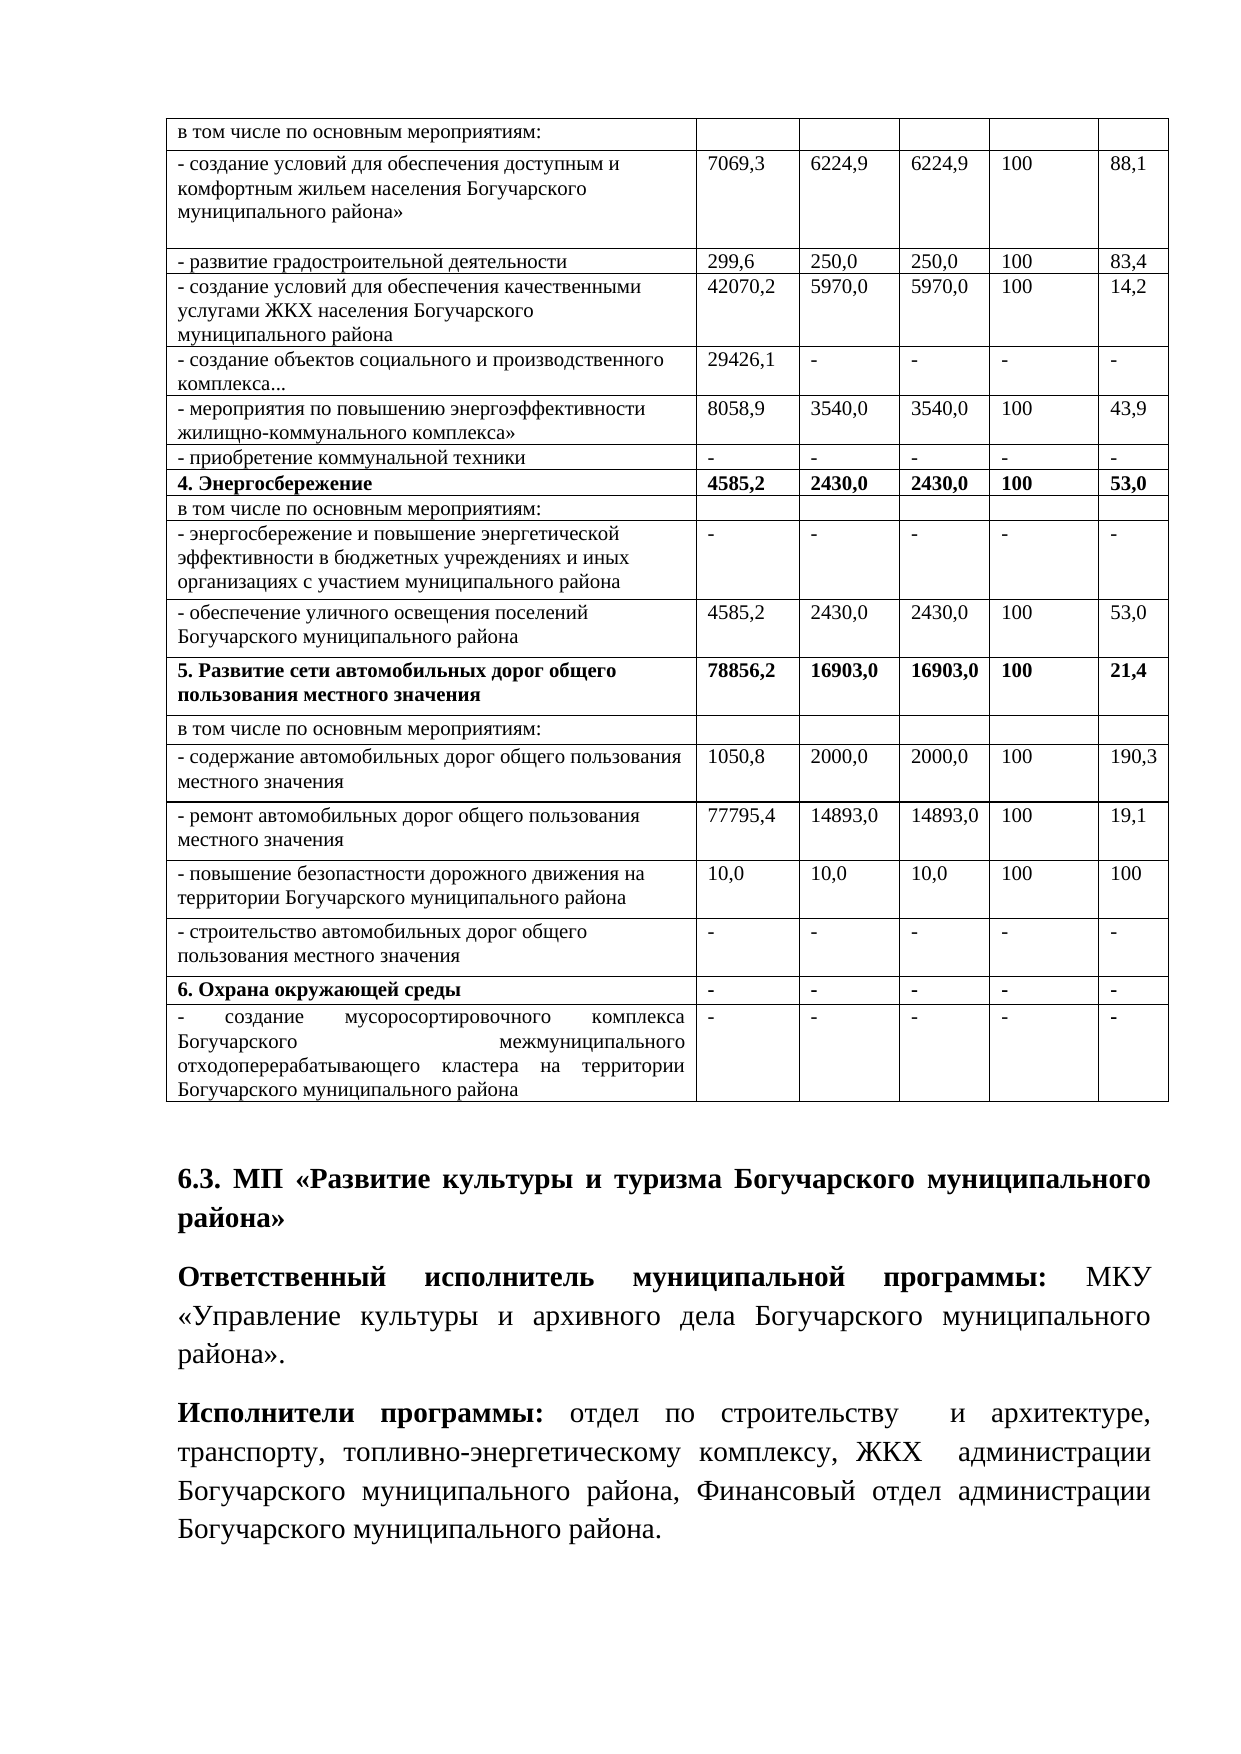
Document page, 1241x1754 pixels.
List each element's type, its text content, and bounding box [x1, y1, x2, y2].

table_cell - [1099, 521, 1168, 599]
table_cell 100 [990, 249, 1098, 273]
table_cell 1050,8 [697, 745, 799, 801]
table_cell 14893,0 [800, 803, 899, 859]
table_cell [900, 716, 989, 743]
table_cell 78856,2 [697, 658, 799, 715]
table_cell 100 [990, 658, 1098, 715]
table_cell 4585,2 [697, 470, 799, 494]
table_cell - [1099, 445, 1168, 469]
table_cell [900, 496, 989, 519]
table_cell 43,9 [1099, 396, 1168, 444]
text 6.3. МП «Развитие культуры и туризма Богучарского муниципального района» [177, 1161, 1152, 1233]
table_cell 100 [990, 274, 1098, 346]
table_cell 53,0 [1099, 600, 1168, 657]
table_cell - [1099, 1005, 1168, 1101]
table_cell [990, 496, 1098, 519]
table_cell - [1099, 919, 1168, 976]
table_cell - [900, 521, 989, 599]
table_cell 7069,3 [697, 151, 799, 248]
text Исполнители программы: отдел по строительству и архитектуре, транспорту, топливно-энергетическому комплексу, ЖКХ администрации Богучарского муниципального района, Финансовый отдел администрации Богучарского муниципального района. [177, 1396, 1152, 1545]
table_cell 77795,4 [697, 803, 799, 859]
table_cell [800, 496, 899, 519]
table_cell в том числе по основным мероприятиям: [167, 496, 696, 519]
table_cell [697, 716, 799, 743]
table_cell 3540,0 [800, 396, 899, 444]
table_cell 3540,0 [900, 396, 989, 444]
table_cell 4585,2 [697, 600, 799, 657]
table_cell 2430,0 [800, 470, 899, 494]
table_cell - [800, 977, 899, 1003]
table_cell - [990, 1005, 1098, 1101]
table_cell - [990, 521, 1098, 599]
table_cell - [800, 445, 899, 469]
table_cell 4. Энергосбережение [167, 470, 696, 494]
table_cell - развитие градостроительной деятельности [167, 249, 696, 273]
table_cell - создание условий для обеспечения качественными услугами ЖКХ населения Богучарского муниципального района [167, 274, 696, 346]
table_cell - [697, 919, 799, 976]
table_cell - повышение безопастности дорожного движения на территории Богучарского муниципального района [167, 861, 696, 917]
table_cell - создание объектов социального и производственного комплекса... [167, 347, 696, 395]
table_cell 2430,0 [900, 600, 989, 657]
table_cell 250,0 [800, 249, 899, 273]
table_cell 2430,0 [900, 470, 989, 494]
table_cell 8058,9 [697, 396, 799, 444]
table_cell [800, 716, 899, 743]
table_cell - [800, 919, 899, 976]
table_cell - ремонт автомобильных дорог общего пользования местного значения [167, 803, 696, 859]
table_cell - [990, 919, 1098, 976]
table_cell [697, 496, 799, 519]
table_cell [990, 119, 1098, 150]
table_cell [800, 119, 899, 150]
table_cell в том числе по основным мероприятиям: [167, 119, 696, 150]
table_cell 42070,2 [697, 274, 799, 346]
table_cell - [697, 445, 799, 469]
table_cell 2000,0 [800, 745, 899, 801]
table_cell 14893,0 [900, 803, 989, 859]
table_cell 100 [990, 470, 1098, 494]
table_cell 100 [990, 600, 1098, 657]
table_cell - приобретение коммунальной техники [167, 445, 696, 469]
table_cell - [800, 521, 899, 599]
table_cell [1099, 119, 1168, 150]
table_cell 100 [990, 745, 1098, 801]
table_cell 5970,0 [800, 274, 899, 346]
table_cell 190,3 [1099, 745, 1168, 801]
table_cell 100 [990, 803, 1098, 859]
table_cell [990, 716, 1098, 743]
table_cell - [697, 1005, 799, 1101]
table_cell 21,4 [1099, 658, 1168, 715]
table_cell 299,6 [697, 249, 799, 273]
table_cell - создание условий для обеспечения доступным и комфортным жильем населения Богучарского муниципального района» [167, 151, 696, 248]
table_cell 16903,0 [800, 658, 899, 715]
table_cell [900, 119, 989, 150]
table_cell 2430,0 [800, 600, 899, 657]
table_cell - строительство автомобильных дорог общего пользования местного значения [167, 919, 696, 976]
table_cell [697, 119, 799, 150]
table_cell - [1099, 977, 1168, 1003]
table_cell 16903,0 [900, 658, 989, 715]
table_cell - [1099, 347, 1168, 395]
table_cell 88,1 [1099, 151, 1168, 248]
table_cell 6224,9 [800, 151, 899, 248]
table_cell 10,0 [900, 861, 989, 917]
table_cell 100 [1099, 861, 1168, 917]
text Ответственный исполнитель муниципальной программы: МКУ «Управление культуры и архивного дела Богучарского муниципального района». [177, 1259, 1152, 1370]
table_cell 5970,0 [900, 274, 989, 346]
table_cell 10,0 [697, 861, 799, 917]
table_cell 5. Развитие сети автомобильных дорог общего пользования местного значения [167, 658, 696, 715]
table_cell 6. Охрана окружающей среды [167, 977, 696, 1003]
table_cell 2000,0 [900, 745, 989, 801]
table_cell - [900, 1005, 989, 1101]
table_cell - [990, 977, 1098, 1003]
table_cell - содержание автомобильных дорог общего пользования местного значения [167, 745, 696, 801]
table_cell - [800, 347, 899, 395]
table_cell 19,1 [1099, 803, 1168, 859]
table_cell 250,0 [900, 249, 989, 273]
table_cell 14,2 [1099, 274, 1168, 346]
table_cell 83,4 [1099, 249, 1168, 273]
table_cell - [697, 977, 799, 1003]
table_cell - [900, 919, 989, 976]
table_cell 29426,1 [697, 347, 799, 395]
table_cell - мероприятия по повышению энергоэффективности жилищно-коммунального комплекса» [167, 396, 696, 444]
table_cell 10,0 [800, 861, 899, 917]
table_cell - создание мусоросортировочного комплекса Богучарского межмуниципального отходоперерабатывающего кластера на территории Богучарского муниципального района [167, 1005, 696, 1101]
table_cell в том числе по основным мероприятиям: [167, 716, 696, 743]
table_cell - энергосбережение и повышение энергетической эффективности в бюджетных учреждениях и иных организациях с участием муниципального района [167, 521, 696, 599]
table_cell - [990, 445, 1098, 469]
table_cell 100 [990, 861, 1098, 917]
table_cell - [900, 977, 989, 1003]
table_cell - обеспечение уличного освещения поселений Богучарского муниципального района [167, 600, 696, 657]
table_cell 6224,9 [900, 151, 989, 248]
table_cell - [990, 347, 1098, 395]
table_cell - [900, 445, 989, 469]
table_cell - [900, 347, 989, 395]
table_cell 53,0 [1099, 470, 1168, 494]
table_cell [1099, 496, 1168, 519]
table_cell [1099, 716, 1168, 743]
table_cell 100 [990, 396, 1098, 444]
table_cell 100 [990, 151, 1098, 248]
table_cell - [697, 521, 799, 599]
table_cell - [800, 1005, 899, 1101]
